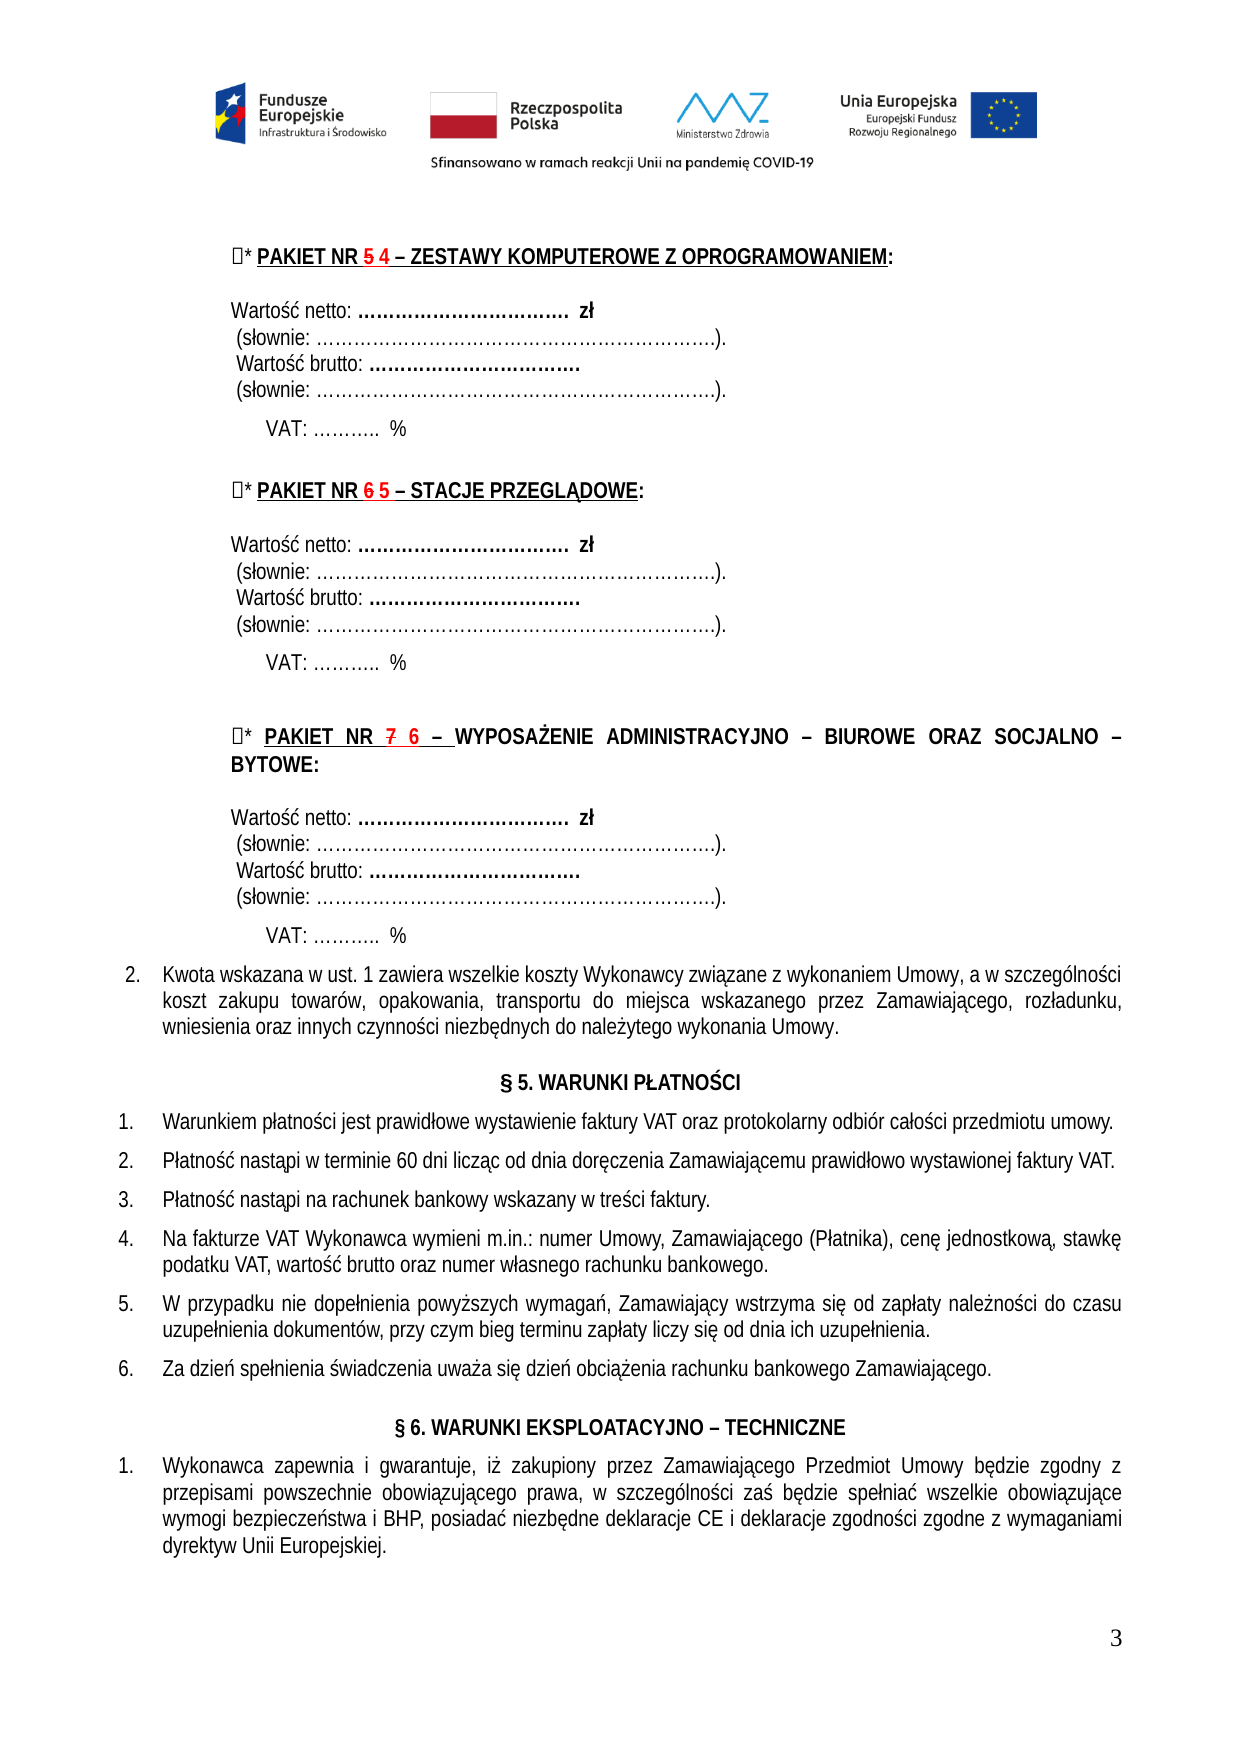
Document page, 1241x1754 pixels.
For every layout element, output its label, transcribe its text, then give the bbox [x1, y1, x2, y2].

list * PAKIET NR 5 4 – ZESTAWY KOMPUTEROWE Z OPROGRAMOWANIEM: [231, 240, 1122, 271]
text (słownie: ……………………………………………………….). [193, 830, 1166, 857]
text Wartość brutto: ……………………………. (słownie: ……………………………………………………….). [193, 584, 1166, 637]
list VAT: ……….. % [193, 415, 1122, 442]
list Wartość netto: ……………………………. zł [231, 297, 1122, 324]
list VAT: ……….. % [193, 649, 1122, 676]
text Wartość brutto: ……………………………. (słownie: ……………………………………………………….). [193, 350, 1166, 403]
list Wykonawca zapewnia i gwarantuje, iż zakupiony przez Zamawiającego Przedmiot Umowy będzie zgodny z przepisami powszechnie obowiązującego prawa, w szczególności zaś będzie spełniać wszelkie obowiązujące wymogi bezpieczeństwa i BHP, posiadać niezbędne deklaracje CE i deklaracje zgodności zgodne z wymaganiami dyrektyw Unii Europejskiej. [118, 1452, 1122, 1558]
picture [162, 73, 1078, 187]
list Na fakturze VAT Wykonawca wymieni m.in.: numer Umowy, Zamawiającego (Płatnika), cenę jednostkową, stawkę podatku VAT, wartość brutto oraz numer własnego rachunku bankowego. [118, 1225, 1122, 1277]
list Kwota wskazana w ust. 1 zawiera wszelkie koszty Wykonawcy związane z wykonaniem Umowy, a w szczególności koszt zakupu towarów, opakowania, transportu do miejsca wskazanego przez Zamawiającego, rozładunku, wniesienia oraz innych czynności niezbędnych do należytego wykonania Umowy. [125, 961, 1122, 1040]
list W przypadku nie dopełnienia powyższych wymagań, Zamawiający wstrzyma się od zapłaty należności do czasu uzupełnienia dokumentów, przy czym bieg terminu zapłaty liczy się od dnia ich uzupełnienia. [118, 1290, 1122, 1343]
list Wartość netto: ……………………………. zł [231, 804, 1122, 830]
text § 5. WARUNKI PŁATNOŚCI [118, 1069, 1122, 1096]
list Za dzień spełnienia świadczenia uważa się dzień obciążenia rachunku bankowego Zamawiającego. [118, 1355, 1122, 1381]
list Płatność nastąpi na rachunek bankowy wskazany w treści faktury. [118, 1186, 1122, 1212]
text § 6. WARUNKI EKSPLOATACYJNO – TECHNICZNE [118, 1414, 1122, 1440]
list Warunkiem płatności jest prawidłowe wystawienie faktury VAT oraz protokolarny odbiór całości przedmiotu umowy. [118, 1108, 1122, 1134]
list * PAKIET NR 7 6 – WYPOSAŻENIE ADMINISTRACYJNO – BIUROWE ORAZ SOCJALNO – BYTOWE: [231, 720, 1122, 777]
list VAT: ……….. % [193, 922, 1122, 948]
list * PAKIET NR 6 5 – STACJE PRZEGLĄDOWE: [231, 474, 1122, 505]
text (słownie: ……………………………………………………….). [193, 558, 1166, 584]
list Płatność nastąpi w terminie 60 dni licząc od dnia doręczenia Zamawiającemu prawidłowo wystawionej faktury VAT. [118, 1147, 1122, 1173]
text (słownie: ……………………………………………………….). [193, 324, 1166, 350]
list Wartość netto: ……………………………. zł [231, 531, 1122, 558]
text Wartość brutto: ……………………………. (słownie: ……………………………………………………….). [193, 857, 1166, 909]
